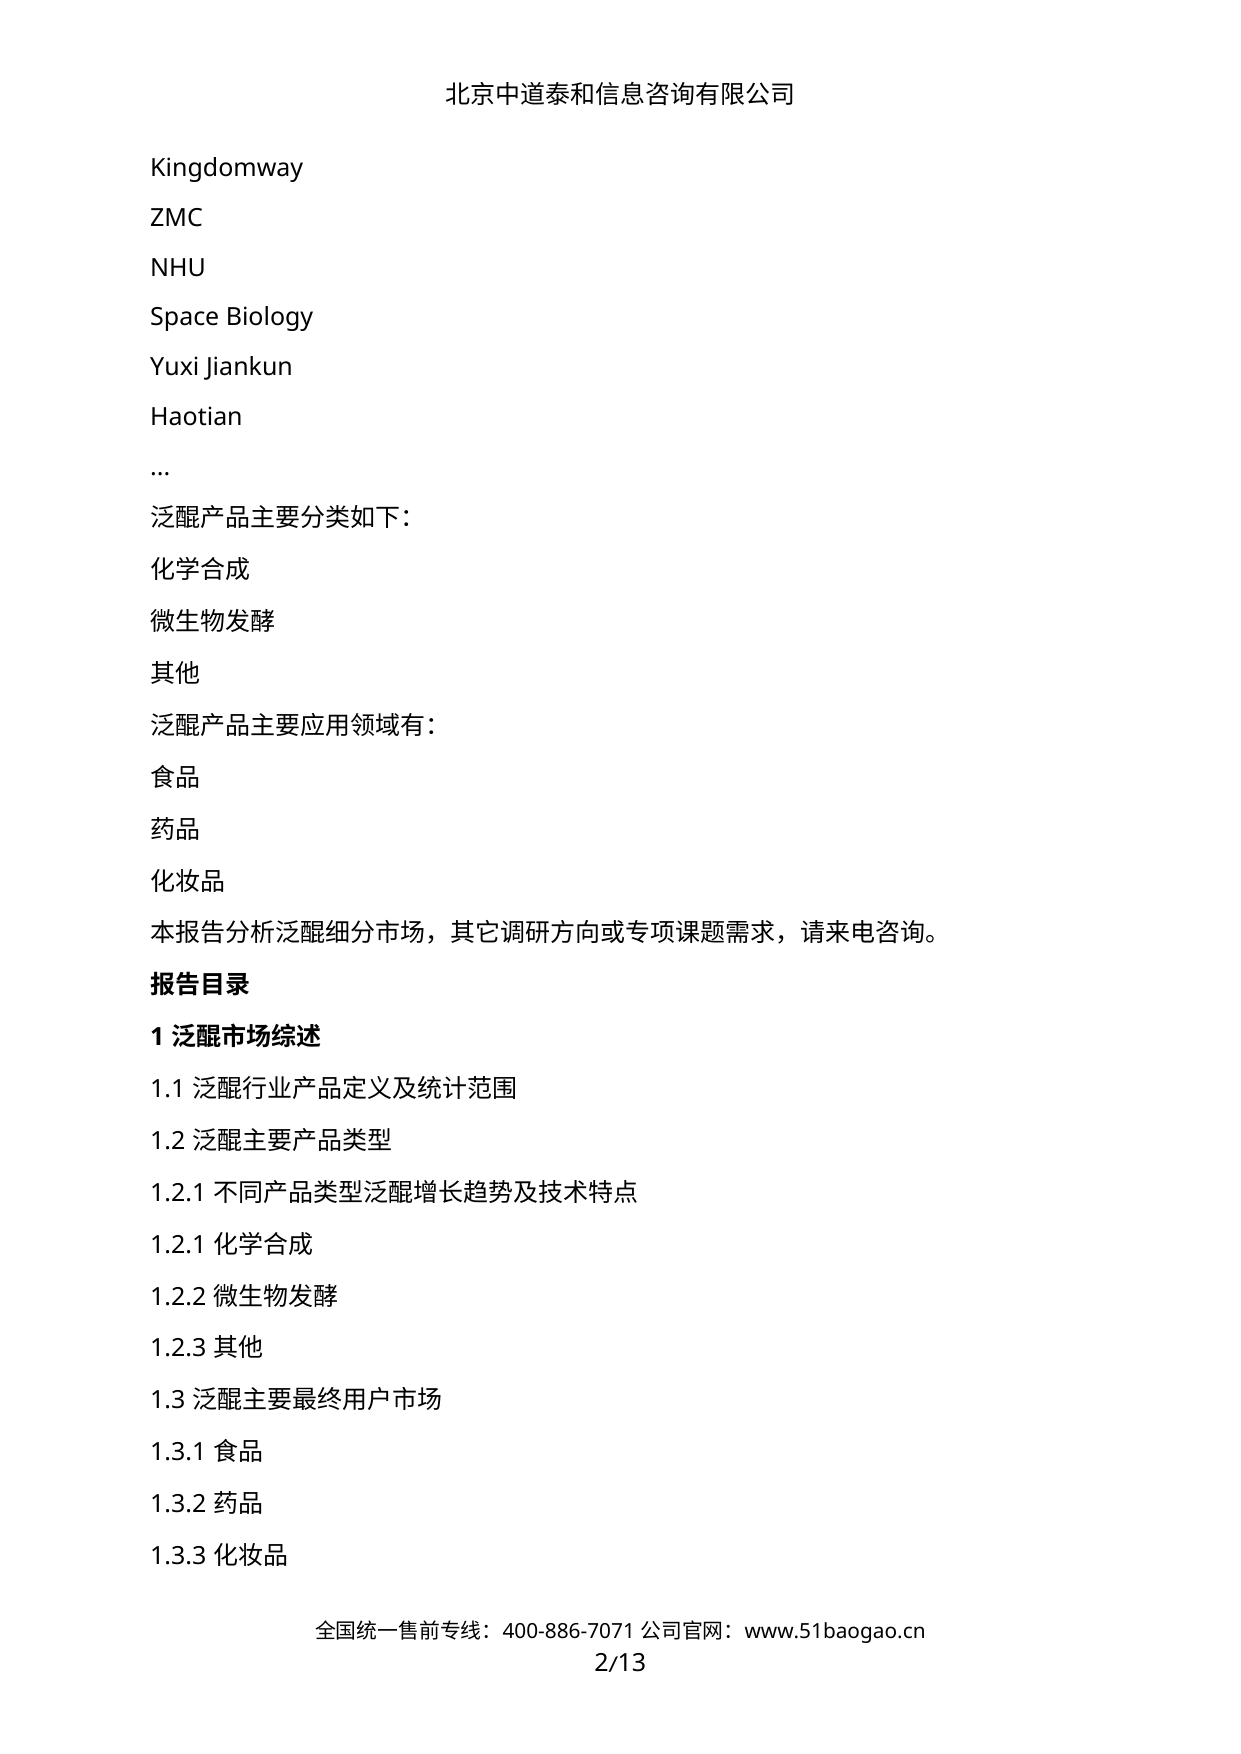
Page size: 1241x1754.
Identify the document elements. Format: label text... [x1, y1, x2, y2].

text 微生物发酵 [150, 602, 1090, 638]
text Yuxi Jiankun [150, 349, 1090, 383]
text ... [150, 448, 1090, 482]
text 1.3.1 食品 [150, 1432, 1090, 1468]
text 报告目录 [150, 965, 1090, 1001]
text 食品 [150, 757, 1090, 793]
text 化妆品 [150, 861, 1090, 897]
text 其他 [150, 653, 1090, 690]
text 1.1 泛醌行业产品定义及统计范围 [150, 1068, 1090, 1105]
text 化学合成 [150, 550, 1090, 586]
text Space Biology [150, 299, 1090, 333]
text ZMC [150, 200, 1090, 234]
text Haotian [150, 398, 1090, 432]
text 1.2.2 微生物发酵 [150, 1276, 1090, 1312]
text 1.2.3 其他 [150, 1328, 1090, 1364]
text 本报告分析泛醌细分市场，其它调研方向或专项课题需求，请来电咨询。 [150, 913, 1090, 949]
text 1 泛醌市场综述 [150, 1017, 1090, 1053]
text NHU [150, 249, 1090, 283]
text Kingdomway [150, 150, 1090, 184]
text 1.3.3 化妆品 [150, 1535, 1090, 1572]
text 1.2 泛醌主要产品类型 [150, 1120, 1090, 1157]
text 泛醌产品主要应用领域有： [150, 705, 1090, 742]
text 1.3 泛醌主要最终用户市场 [150, 1380, 1090, 1416]
text 1.3.2 药品 [150, 1483, 1090, 1520]
text 1.2.1 化学合成 [150, 1224, 1090, 1260]
text 药品 [150, 809, 1090, 845]
text 1.2.1 不同产品类型泛醌增长趋势及技术特点 [150, 1172, 1090, 1208]
text 泛醌产品主要分类如下： [150, 498, 1090, 534]
